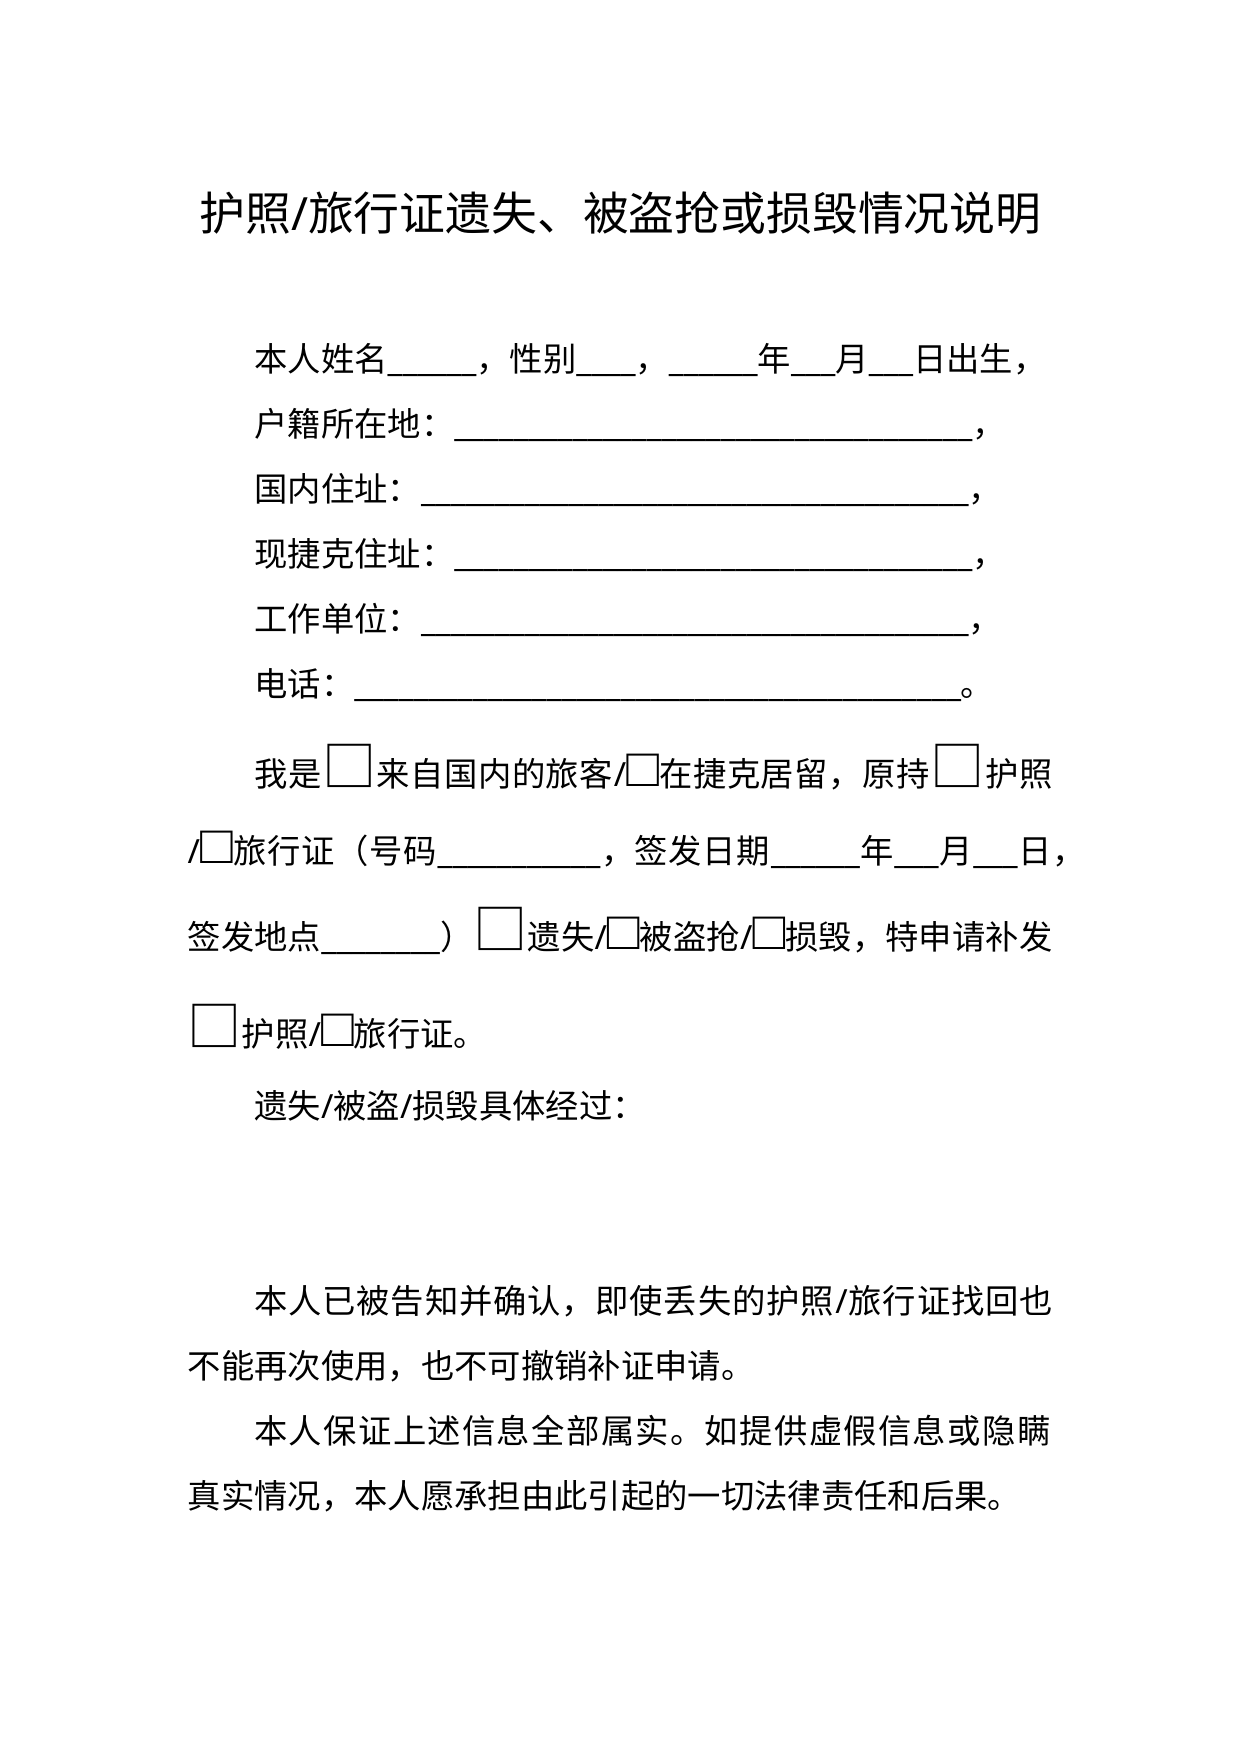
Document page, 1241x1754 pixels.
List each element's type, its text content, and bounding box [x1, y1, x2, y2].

text 遗失/被盗/损毁具体经过： [187, 1072, 1053, 1137]
text 工作单位：_____________________________________， [187, 584, 1053, 649]
text 我是□来自国内的旅客/□在捷克居留，原持□护照/□旅行证（号码___________，签发日期______年___月___日，签发地点________）□遗失/□被盗抢/□损毁，特申请补发□护照/□旅行证。 [187, 714, 1053, 1072]
text 现捷克住址：___________________________________， [187, 519, 1053, 584]
text 本人已被告知并确认，即使丢失的护照/旅行证找回也不能再次使用，也不可撤销补证申请。 [187, 1267, 1053, 1397]
text 护照/旅行证遗失、被盗抢或损毁情况说明 [187, 162, 1053, 259]
text 本人保证上述信息全部属实。如提供虚假信息或隐瞒真实情况，本人愿承担由此引起的一切法律责任和后果。 [187, 1397, 1053, 1527]
text 户籍所在地：___________________________________， [187, 389, 1053, 454]
text 国内住址：_____________________________________， [187, 454, 1053, 519]
text 本人姓名______，性别____，______年___月___日出生， [187, 324, 1053, 389]
text 电话：_________________________________________。 [187, 649, 1053, 714]
